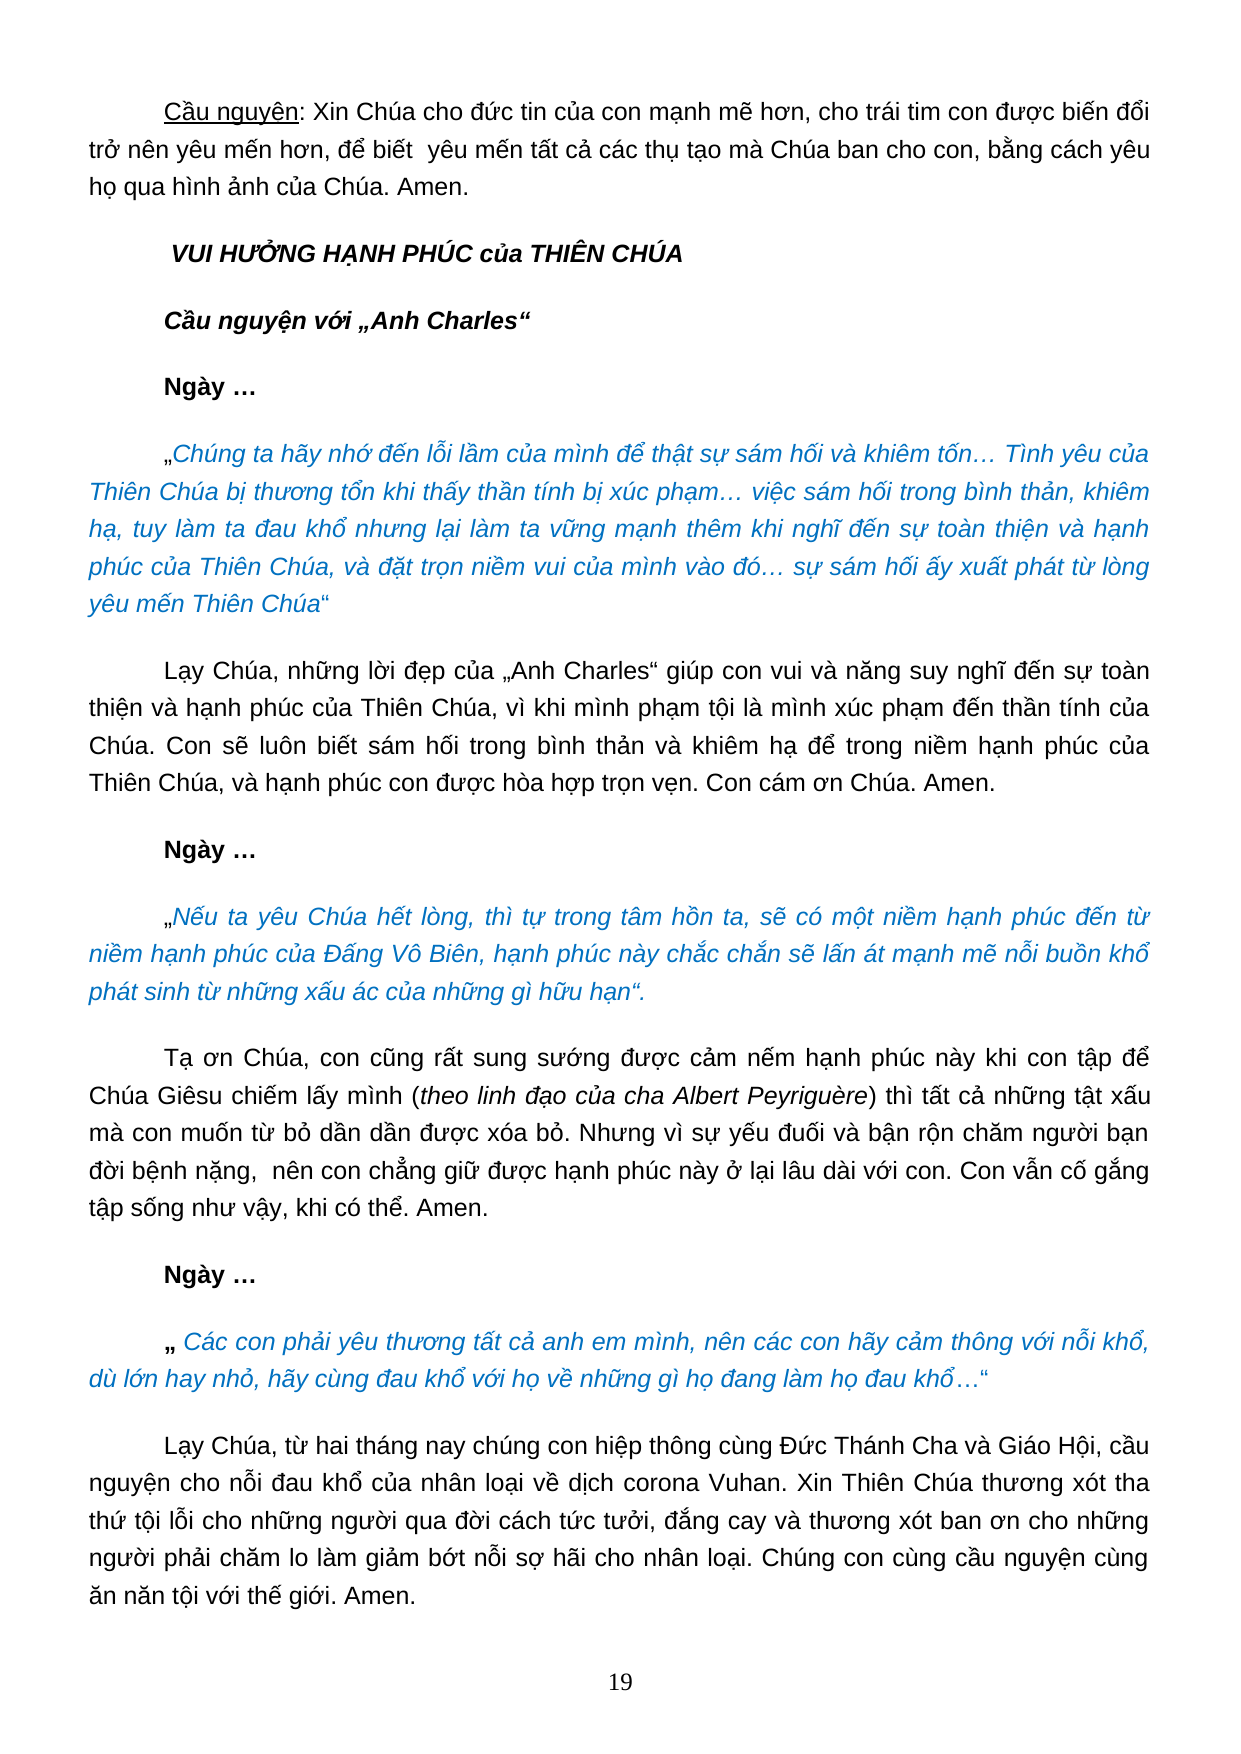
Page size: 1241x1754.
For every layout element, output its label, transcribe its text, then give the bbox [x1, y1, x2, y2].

text Ngày … [89, 1251, 1152, 1289]
text Ngày … [89, 826, 1152, 864]
text „ Các con phải yêu thương tất cả anh em mình, nên các con hãy cảm thông với nỗi khổ, dù lớn hay nhỏ, hãy cùng đau khổ với họ về những gì họ đang làm họ đau khổ…“ [89, 1318, 1152, 1393]
text „Chúng ta hãy nhớ đến lỗi lầm của mình để thật sự sám hối và khiêm tốn… Tình yêu của Thiên Chúa bị thương tổn khi thấy thần tính bị xúc phạm… việc sám hối trong bình thản, khiêm hạ, tuy làm ta đau khổ nhưng lại làm ta vững mạnh thêm khi nghĩ đến sự toàn thiện và hạnh phúc của Thiên Chúa, và đặt trọn niềm vui của mình vào đó… sự sám hối ấy xuất phát từ lòng yêu mến Thiên Chúa“ [89, 430, 1152, 618]
text Lạy Chúa, từ hai tháng nay chúng con hiệp thông cùng Đức Thánh Cha và Giáo Hội, cầu nguyện cho nỗi đau khổ của nhân loại về dịch corona Vuhan. Xin Thiên Chúa thương xót tha thứ tội lỗi cho những người qua đời cách tức tưởi, đắng cay và thương xót ban ơn cho những người phải chăm lo làm giảm bớt nỗi sợ hãi cho nhân loại. Chúng con cùng cầu nguyện cùng ăn năn tội với thế giới. Amen. [89, 1422, 1152, 1609]
text VUI HƯỞNG HẠNH PHÚC của THIÊN CHÚA [89, 230, 1152, 268]
text „Nếu ta yêu Chúa hết lòng, thì tự trong tâm hồn ta, sẽ có một niềm hạnh phúc đến từ niềm hạnh phúc của Đấng Vô Biên, hạnh phúc này chắc chắn sẽ lấn át mạnh mẽ nỗi buồn khổ phát sinh từ những xấu ác của những gì hữu hạn“. [89, 893, 1152, 1005]
text Cầu nguyện: Xin Chúa cho đức tin của con mạnh mẽ hơn, cho trái tim con được biến đổi trở nên yêu mến hơn, để biết yêu mến tất cả các thụ tạo mà Chúa ban cho con, bằng cách yêu họ qua hình ảnh của Chúa. Amen. [89, 89, 1152, 201]
text Tạ ơn Chúa, con cũng rất sung sướng được cảm nếm hạnh phúc này khi con tập để Chúa Giêsu chiếm lấy mình (theo linh đạo của cha Albert Peyriguère) thì tất cả những tật xấu mà con muốn từ bỏ dần dần được xóa bỏ. Nhưng vì sự yếu đuối và bận rộn chăm người bạn đời bệnh nặng, nên con chẳng giữ được hạnh phúc này ở lại lâu dài với con. Con vẫn cố gắng tập sống như vậy, khi có thể. Amen. [89, 1034, 1152, 1222]
text Ngày … [89, 364, 1152, 401]
text Cầu nguyện với „Anh Charles“ [89, 297, 1152, 334]
text Lạy Chúa, những lời đẹp của „Anh Charles“ giúp con vui và năng suy nghĩ đến sự toàn thiện và hạnh phúc của Thiên Chúa, vì khi mình phạm tội là mình xúc phạm đến thần tính của Chúa. Con sẽ luôn biết sám hối trong bình thản và khiêm hạ để trong niềm hạnh phúc của Thiên Chúa, và hạnh phúc con được hòa hợp trọn vẹn. Con cám ơn Chúa. Amen. [89, 647, 1152, 797]
